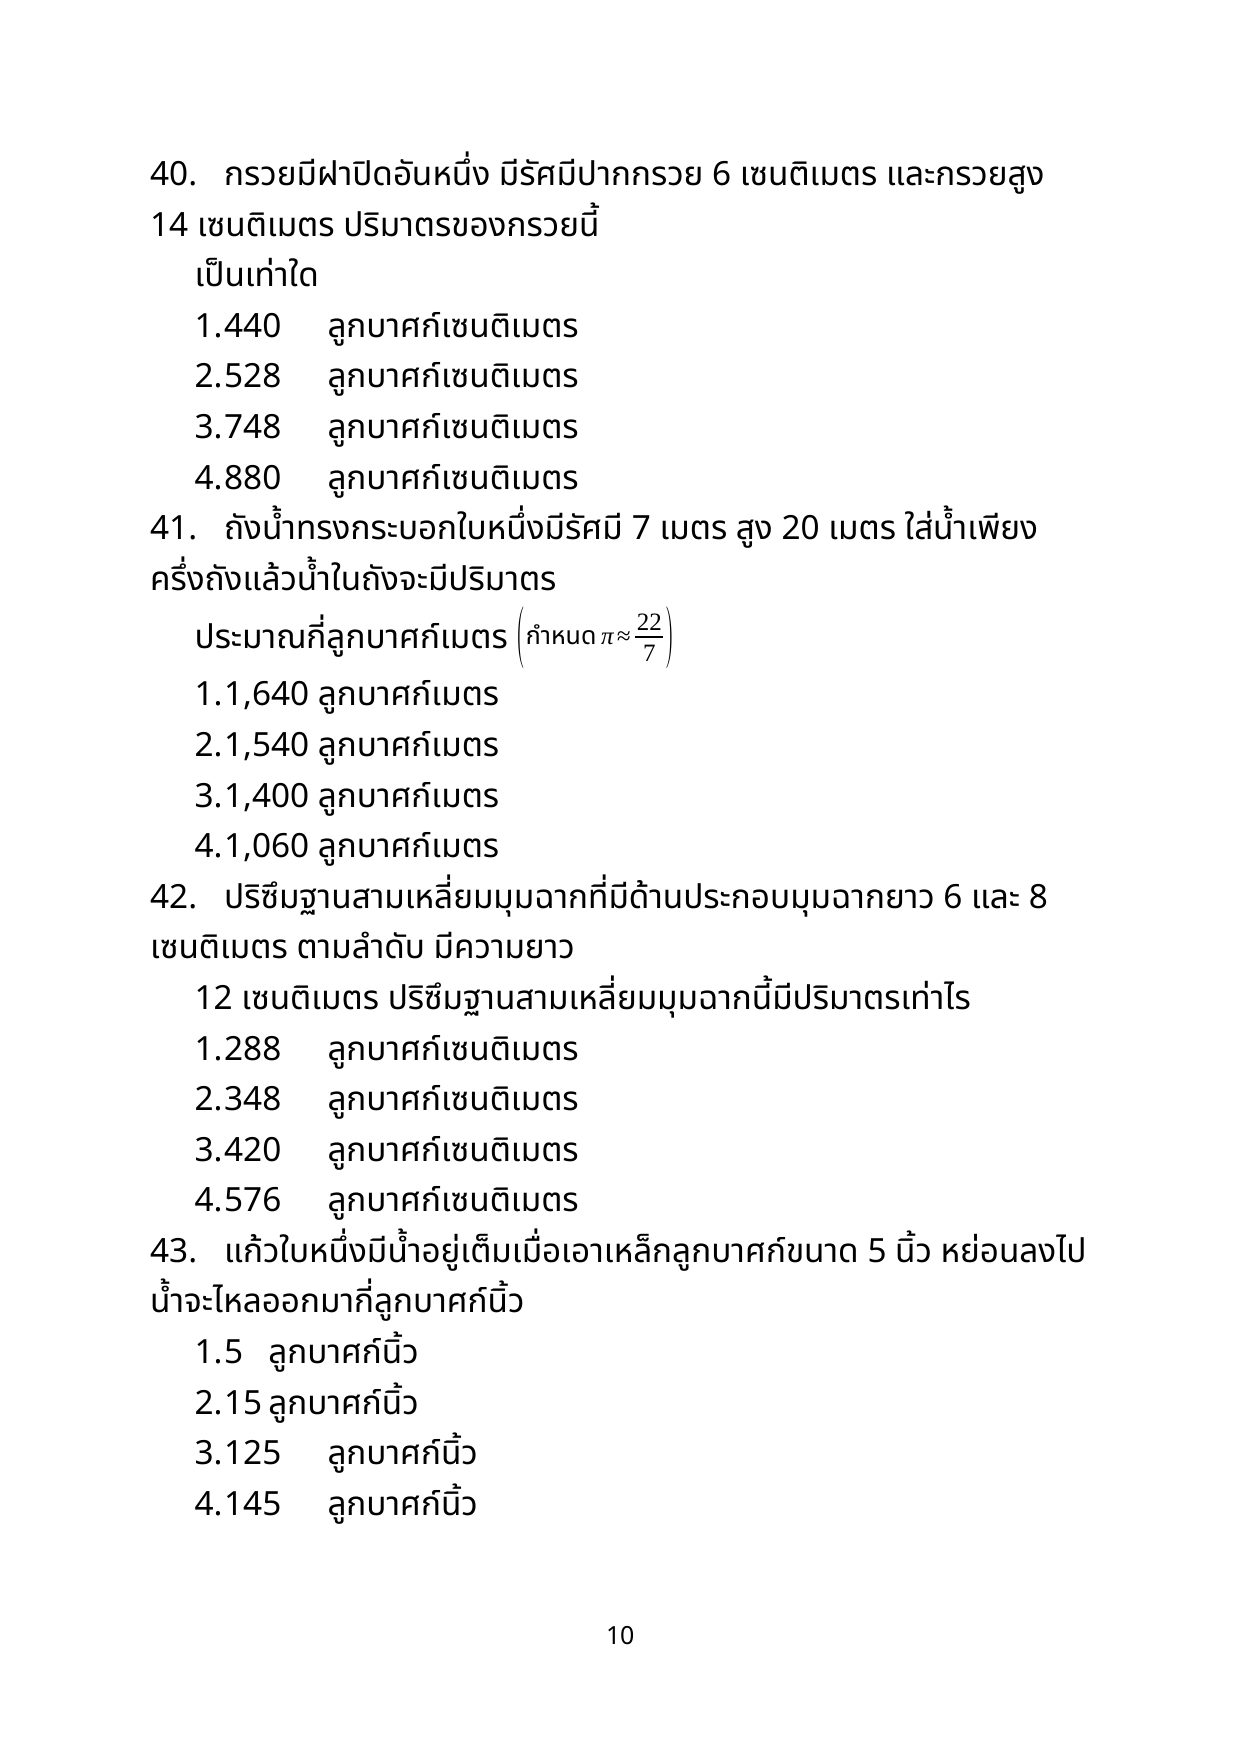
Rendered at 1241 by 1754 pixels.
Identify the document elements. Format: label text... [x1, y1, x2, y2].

text 1. 5 ลูกบาศก์นิ้ว [150, 1328, 1090, 1378]
text 42. ปริซึมฐานสามเหลี่ยมมุมฉากที่มีด้านประกอบมุมฉากยาว 6 และ 8 เซนติเมตร ตามลำดับ มีความยาว [150, 873, 1090, 974]
text 1. 288 ลูกบาศก์เซนติเมตร [150, 1024, 1090, 1075]
text 2. 348 ลูกบาศก์เซนติเมตร [150, 1075, 1090, 1126]
text 3. 125 ลูกบาศก์นิ้ว [150, 1429, 1090, 1480]
text เป็นเท่าใด [150, 251, 1090, 302]
text 1. 1,640 ลูกบาศก์เมตร [150, 670, 1090, 721]
text 3. 1,400 ลูกบาศก์เมตร [150, 771, 1090, 822]
text 2. 1,540 ลูกบาศก์เมตร [150, 721, 1090, 771]
text 3. 748 ลูกบาศก์เซนติเมตร [150, 403, 1090, 453]
text 4. 576 ลูกบาศก์เซนติเมตร [150, 1176, 1090, 1227]
text 2. 15 ลูกบาศก์นิ้ว [150, 1378, 1090, 1429]
text 1. 440 ลูกบาศก์เซนติเมตร [150, 302, 1090, 352]
text 40. กรวยมีฝาปิดอันหนึ่ง มีรัศมีปากกรวย 6 เซนติเมตร และกรวยสูง 14 เซนติเมตร ปริมาตรของกรวยนี้ [150, 150, 1090, 251]
text 12 เซนติเมตร ปริซึมฐานสามเหลี่ยมมุมฉากนี้มีปริมาตรเท่าไร [150, 974, 1090, 1024]
text ประมาณกี่ลูกบาศก์เมตร [150, 605, 1090, 670]
text 3. 420 ลูกบาศก์เซนติเมตร [150, 1126, 1090, 1176]
text 4. 145 ลูกบาศก์นิ้ว [150, 1480, 1090, 1530]
text 2. 528 ลูกบาศก์เซนติเมตร [150, 352, 1090, 403]
text 4. 1,060 ลูกบาศก์เมตร [150, 822, 1090, 873]
text 41. ถังน้ำทรงกระบอกใบหนึ่งมีรัศมี 7 เมตร สูง 20 เมตร ใส่น้ำเพียงครึ่งถังแล้วน้ำในถังจะมีปริมาตร [150, 504, 1090, 605]
text 43. แก้วใบหนึ่งมีน้ำอยู่เต็มเมื่อเอาเหล็กลูกบาศก์ขนาด 5 นิ้ว หย่อนลงไป น้ำจะไหลออกมากี่ลูกบาศก์นิ้ว [150, 1227, 1090, 1328]
text 4. 880 ลูกบาศก์เซนติเมตร [150, 453, 1090, 504]
